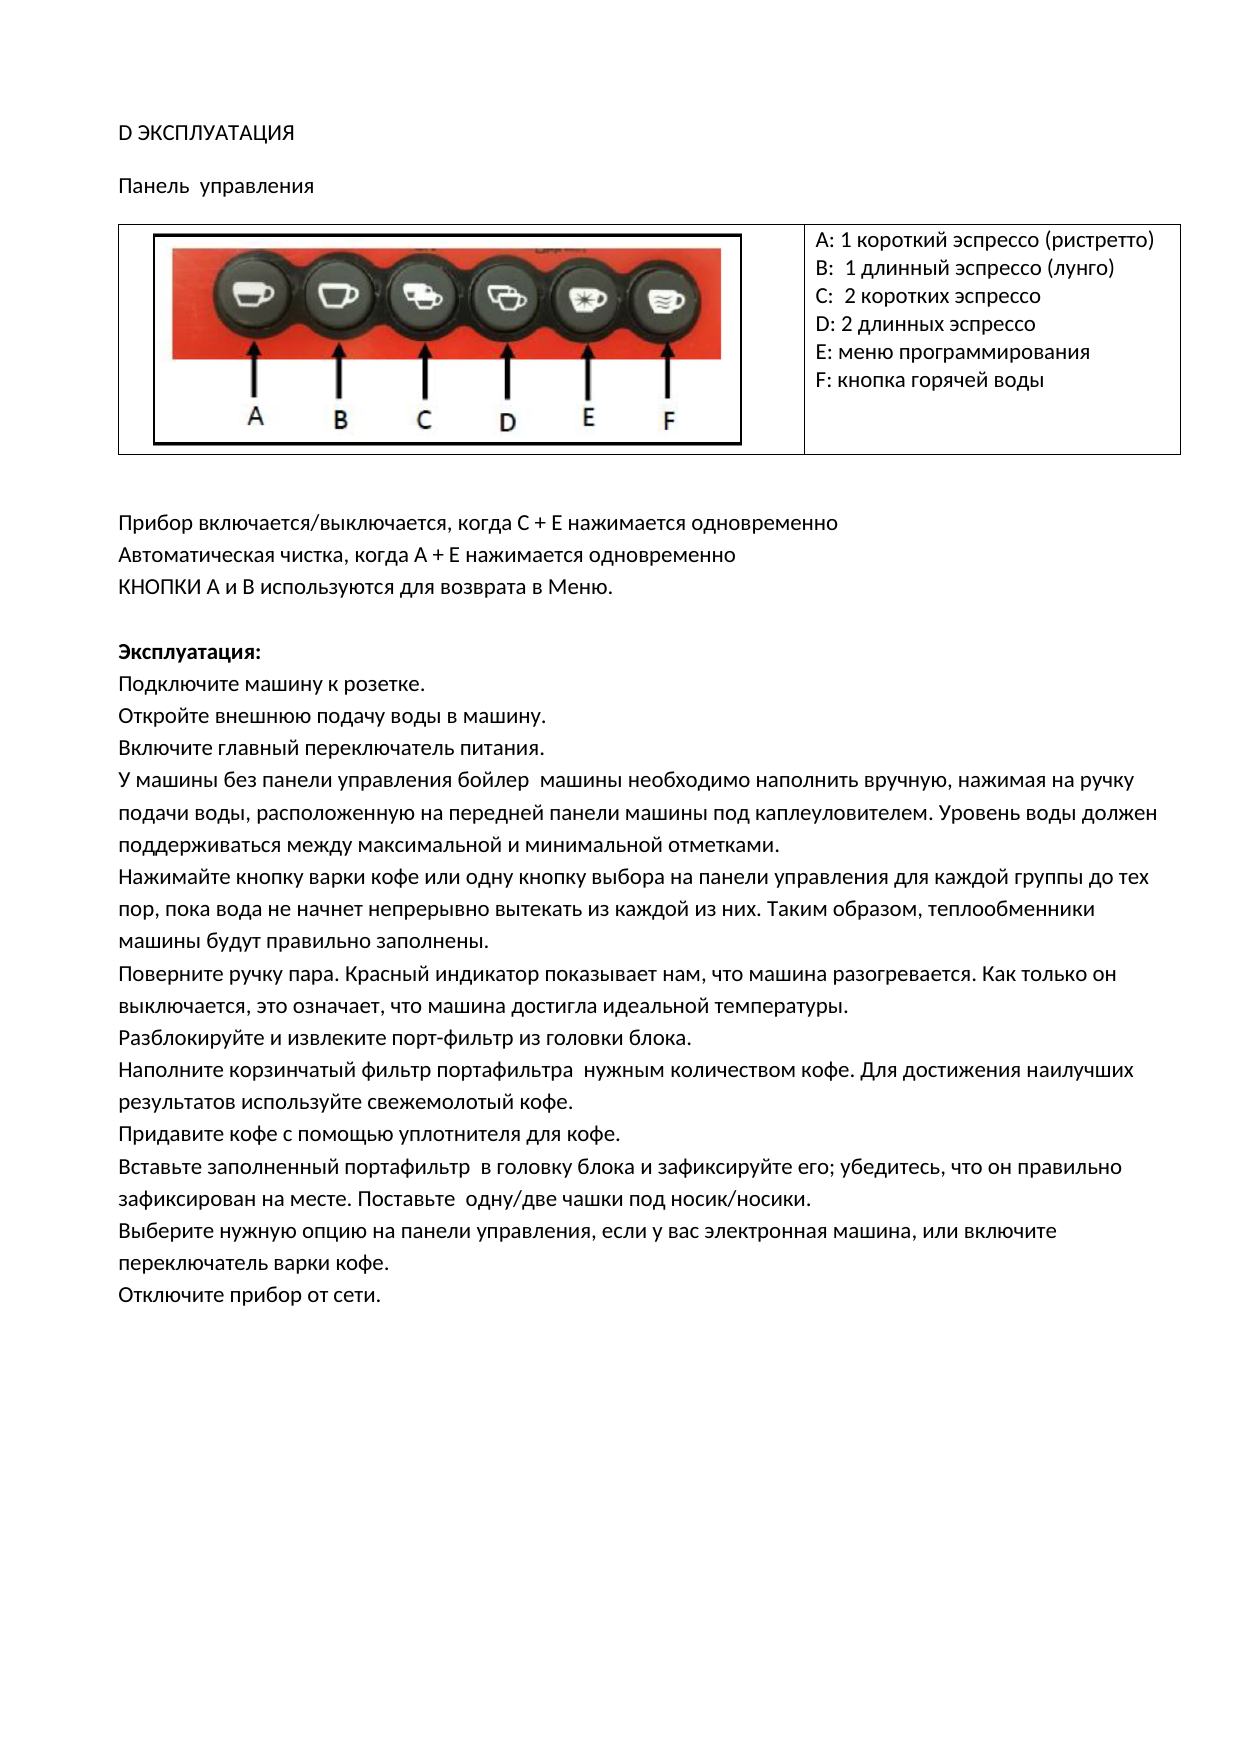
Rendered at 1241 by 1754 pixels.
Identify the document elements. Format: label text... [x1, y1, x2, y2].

text Прибор включается/выключается, когда С + Е нажимается одновременно [118, 508, 1181, 536]
text Откройте внешнюю подачу воды в машину. [118, 701, 1181, 729]
text Наполните корзинчатый фильтр портафильтра нужным количеством кофе. Для достижения наилучших результатов используйте свежемолотый кофе. [118, 1055, 1181, 1115]
table_header [750, 225, 804, 454]
table_header [119, 225, 129, 454]
picture [129, 225, 750, 454]
text Подключите машину к розетке. [118, 669, 1181, 697]
text Автоматическая чистка, когда А + Е нажимается одновременно [118, 540, 1181, 568]
table_header А: 1 короткий эспрессо (ристретто) В: 1 длинный эспрессо (лунго) С: 2 коротких эспрессо D: 2 длинных эспрессо Е: меню программирования F: кнопка горячей воды [805, 225, 1180, 454]
text D ЭКСПЛУАТАЦИЯ [118, 118, 1181, 146]
text Панель управления [118, 171, 1181, 199]
text Разблокируйте и извлеките порт-фильтр из головки блока. [118, 1023, 1181, 1051]
text Отключите прибор от сети. [118, 1281, 1181, 1308]
text Поверните ручку пара. Красный индикатор показывает нам, что машина разогревается. Как только он выключается, это означает, что машина достигла идеальной температуры. [118, 959, 1181, 1019]
text Эксплуатация: [118, 637, 1181, 665]
text У машины без панели управления бойлер машины необходимо наполнить вручную, нажимая на ручку подачи воды, расположенную на передней панели машины под каплеуловителем. Уровень воды должен поддерживаться между максимальной и минимальной отметками. [118, 766, 1181, 858]
text Вставьте заполненный портафильтр в головку блока и зафиксируйте его; убедитесь, что он правильно зафиксирован на месте. Поставьте одну/две чашки под носик/носики. [118, 1152, 1181, 1212]
text КНОПКИ А и В используются для возврата в Меню. [118, 572, 1181, 600]
text Включите главный переключатель питания. [118, 733, 1181, 761]
text Выберите нужную опцию на панели управления, если у вас электронная машина, или включите переключатель варки кофе. [118, 1216, 1181, 1276]
text Нажимайте кнопку варки кофе или одну кнопку выбора на панели управления для каждой группы до тех пор, пока вода не начнет непрерывно вытекать из каждой из них. Таким образом, теплообменники машины будут правильно заполнены. [118, 862, 1181, 954]
text Придавите кофе с помощью уплотнителя для кофе. [118, 1119, 1181, 1148]
